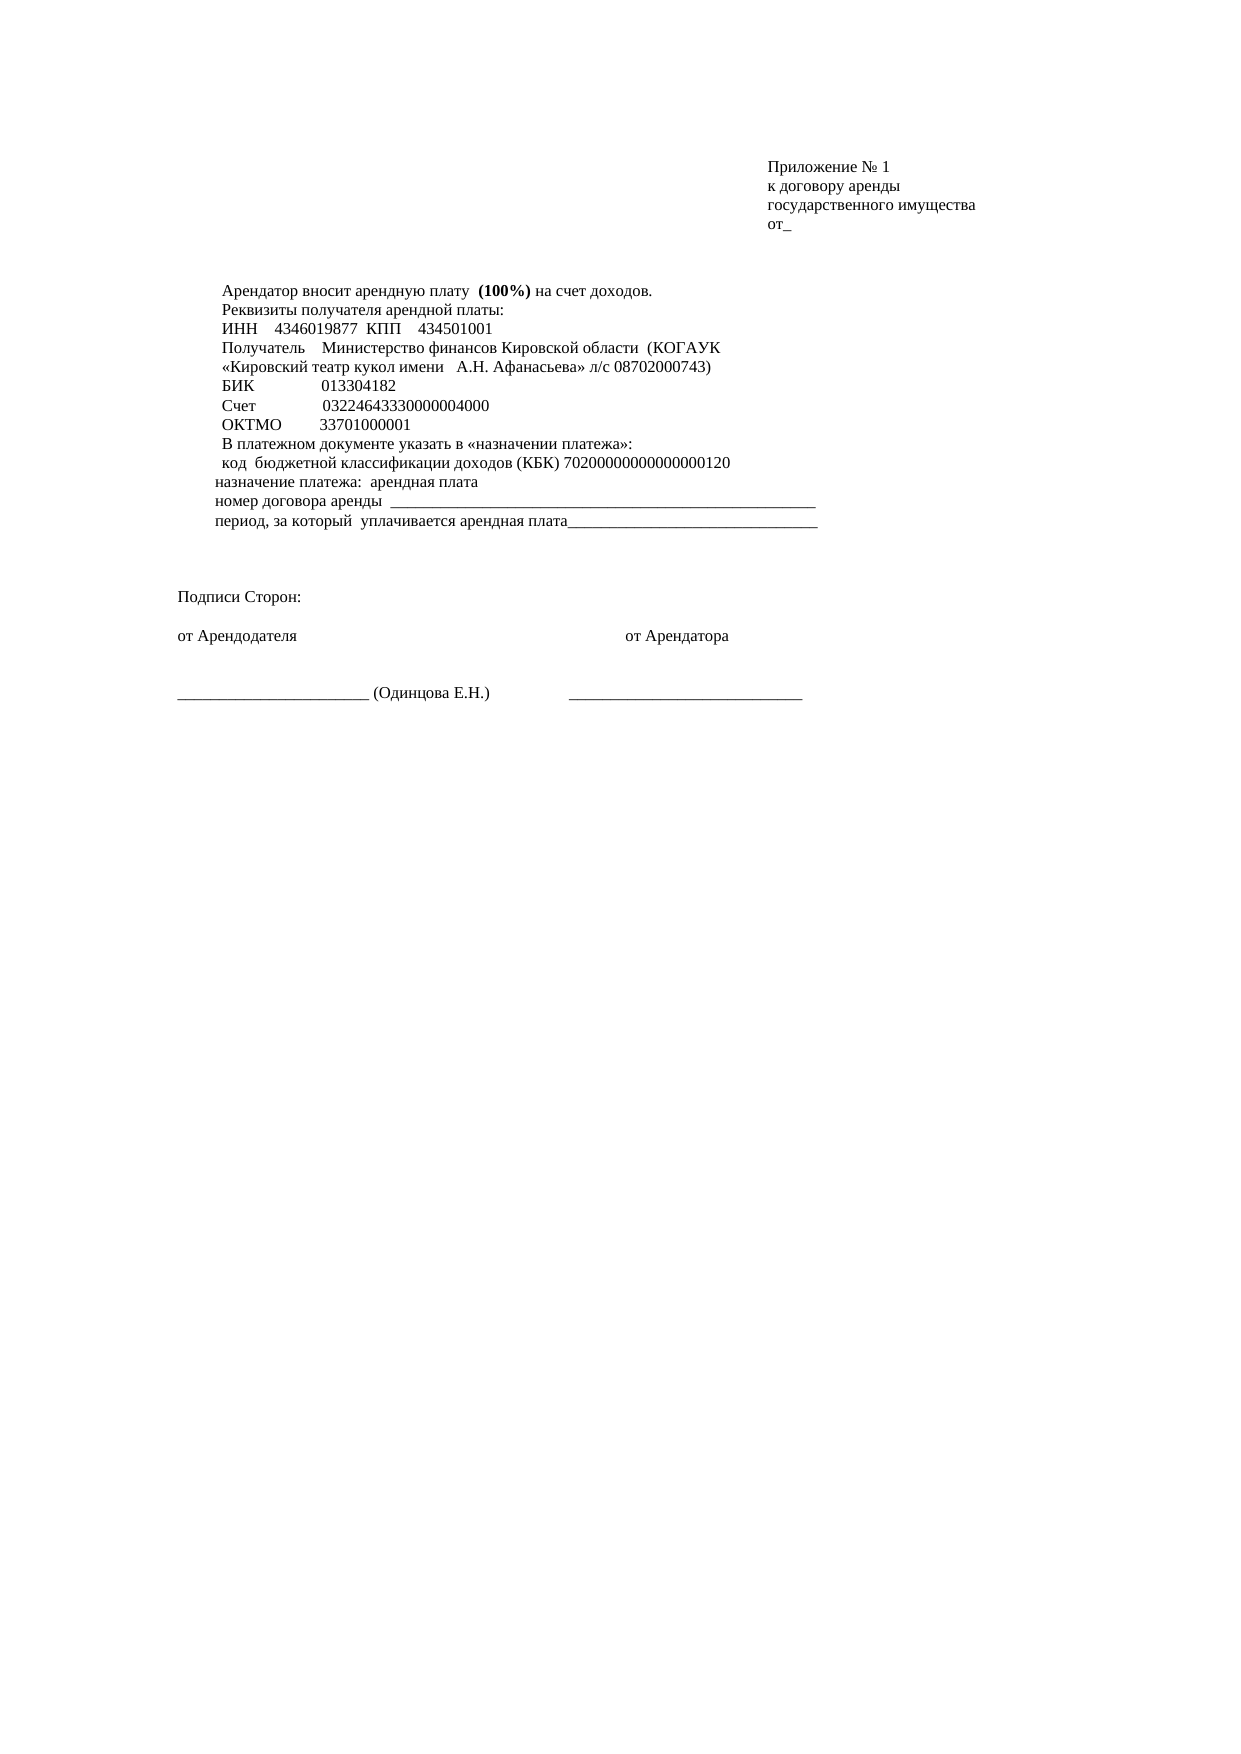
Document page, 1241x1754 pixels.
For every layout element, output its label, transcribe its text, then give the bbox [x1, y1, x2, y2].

text Счет 03224643330000004000 [222, 395, 1202, 414]
text БИК 013304182 [222, 376, 1152, 395]
text ИНН 4346019877 КПП 434501001 [222, 319, 1152, 338]
text к договору аренды [721, 176, 1240, 195]
text от_ [721, 214, 1240, 233]
text государственного имущества [721, 195, 1240, 214]
text В платежном документе указать в «назначении платежа»: [222, 434, 1202, 453]
text _______________________ (Одинцова Е.Н.) ____________________________ [177, 683, 1152, 702]
text «Кировский театр кукол имени А.Н. Афанасьева» л/с 08702000743) [177, 357, 1152, 376]
text период, за который уплачивается арендная плата______________________________ [177, 510, 1152, 529]
text Получатель Министерство финансов Кировской области (КОГАУК [177, 338, 1152, 357]
text Приложение № 1 [721, 156, 1240, 176]
text Арендатор вносит арендную плату (100%) на счет доходов. [222, 280, 1240, 299]
text ОКТМО 33701000001 [222, 414, 1202, 434]
text Подписи Сторон: [177, 587, 1152, 606]
text код бюджетной классификации доходов (КБК) 70200000000000000120 [222, 453, 1202, 472]
text от Арендодателя от Арендатора [177, 625, 1152, 644]
text назначение платежа: арендная плата [177, 472, 1231, 491]
text номер договора аренды ___________________________________________________ [177, 491, 1231, 510]
text Реквизиты получателя арендной платы: [222, 299, 1202, 319]
